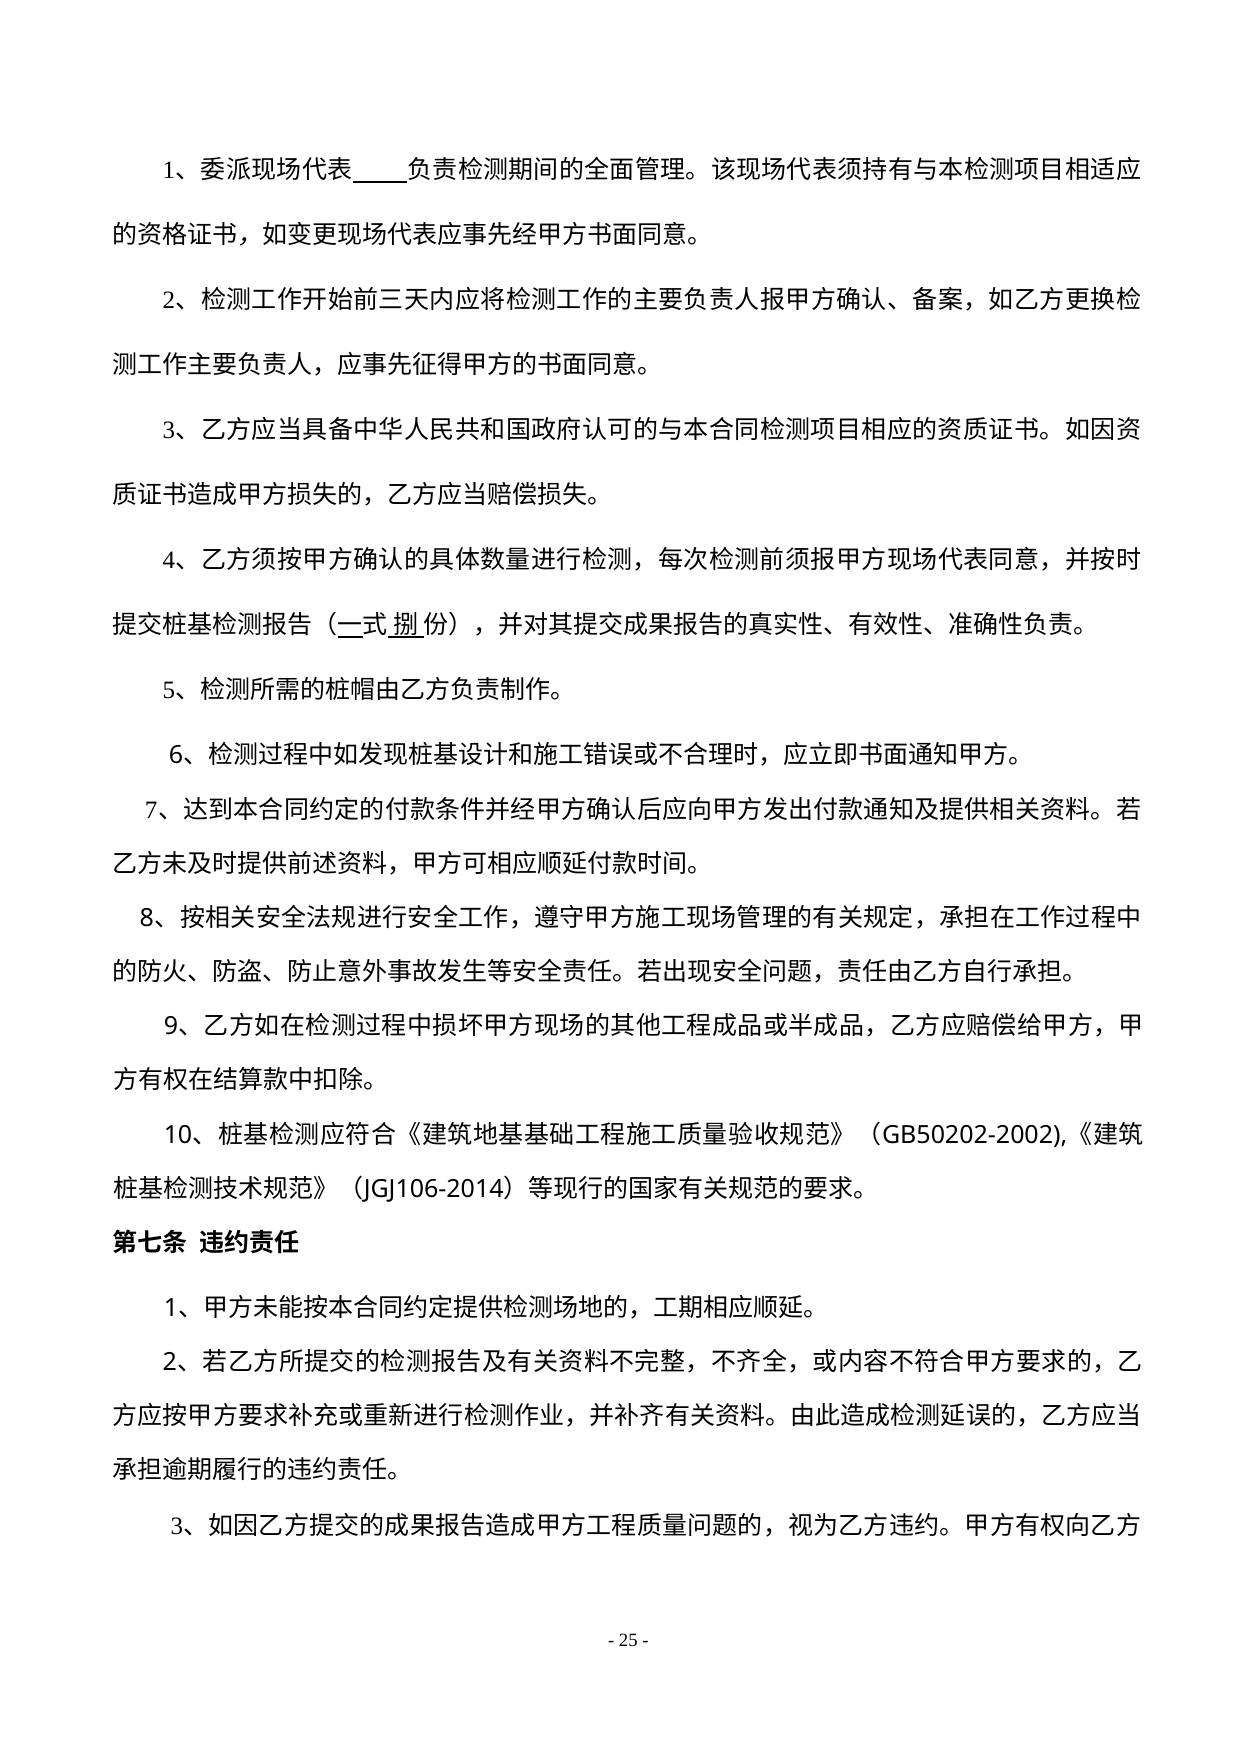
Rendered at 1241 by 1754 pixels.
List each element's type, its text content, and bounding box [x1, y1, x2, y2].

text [112, 1490, 1144, 1546]
text 4、乙方须按甲方确认的具体数量进行检测，每次检测前须报甲方现场代表同意，并按时提交桩基检测报告（一式 捌 份），并对其提交成果报告的真实性、有效性、准确性负责。 [112, 526, 1144, 656]
text 1、甲方未能按本合同约定提供检测场地的，工期相应顺延。 [163, 1273, 1144, 1327]
text 1、委派现场代表 负责检测期间的全面管理。该现场代表须持有与本检测项目相适应的资格证书，如变更现场代表应事先经甲方书面同意。 [112, 136, 1144, 266]
text 9、乙方如在检测过程中损坏甲方现场的其他工程成品或半成品，乙方应赔偿给甲方，甲方有权在结算款中扣除。 [113, 991, 1144, 1100]
text 2、检测工作开始前三天内应将检测工作的主要负责人报甲方确认、备案，如乙方更换检测工作主要负责人，应事先征得甲方的书面同意。 [112, 266, 1144, 396]
text 第七条 违约责任 [112, 1208, 1144, 1273]
text 6、检测过程中如发现桩基设计和施工错误或不合理时，应立即书面通知甲方。 [112, 721, 1144, 775]
text 5、检测所需的桩帽由乙方负责制作。 [112, 656, 1144, 721]
text 10、桩基检测应符合《建筑地基基础工程施工质量验收规范》（GB50202-2002),《建筑桩基检测技术规范》（JGJ106-2014）等现行的国家有关规范的要求。 [113, 1100, 1144, 1208]
text 2、若乙方所提交的检测报告及有关资料不完整，不齐全，或内容不符合甲方要求的，乙方应按甲方要求补充或重新进行检测作业，并补齐有关资料。由此造成检测延误的，乙方应当承担逾期履行的违约责任。 [112, 1327, 1144, 1490]
text 8、按相关安全法规进行安全工作，遵守甲方施工现场管理的有关规定，承担在工作过程中的防火、防盗、防止意外事故发生等安全责任。若出现安全问题，责任由乙方自行承担。 [112, 883, 1144, 991]
text 7、达到本合同约定的付款条件并经甲方确认后应向甲方发出付款通知及提供相关资料。若乙方未及时提供前述资料，甲方可相应顺延付款时间。 [112, 775, 1144, 883]
text 3、乙方应当具备中华人民共和国政府认可的与本合同检测项目相应的资质证书。如因资质证书造成甲方损失的，乙方应当赔偿损失。 [112, 396, 1144, 526]
